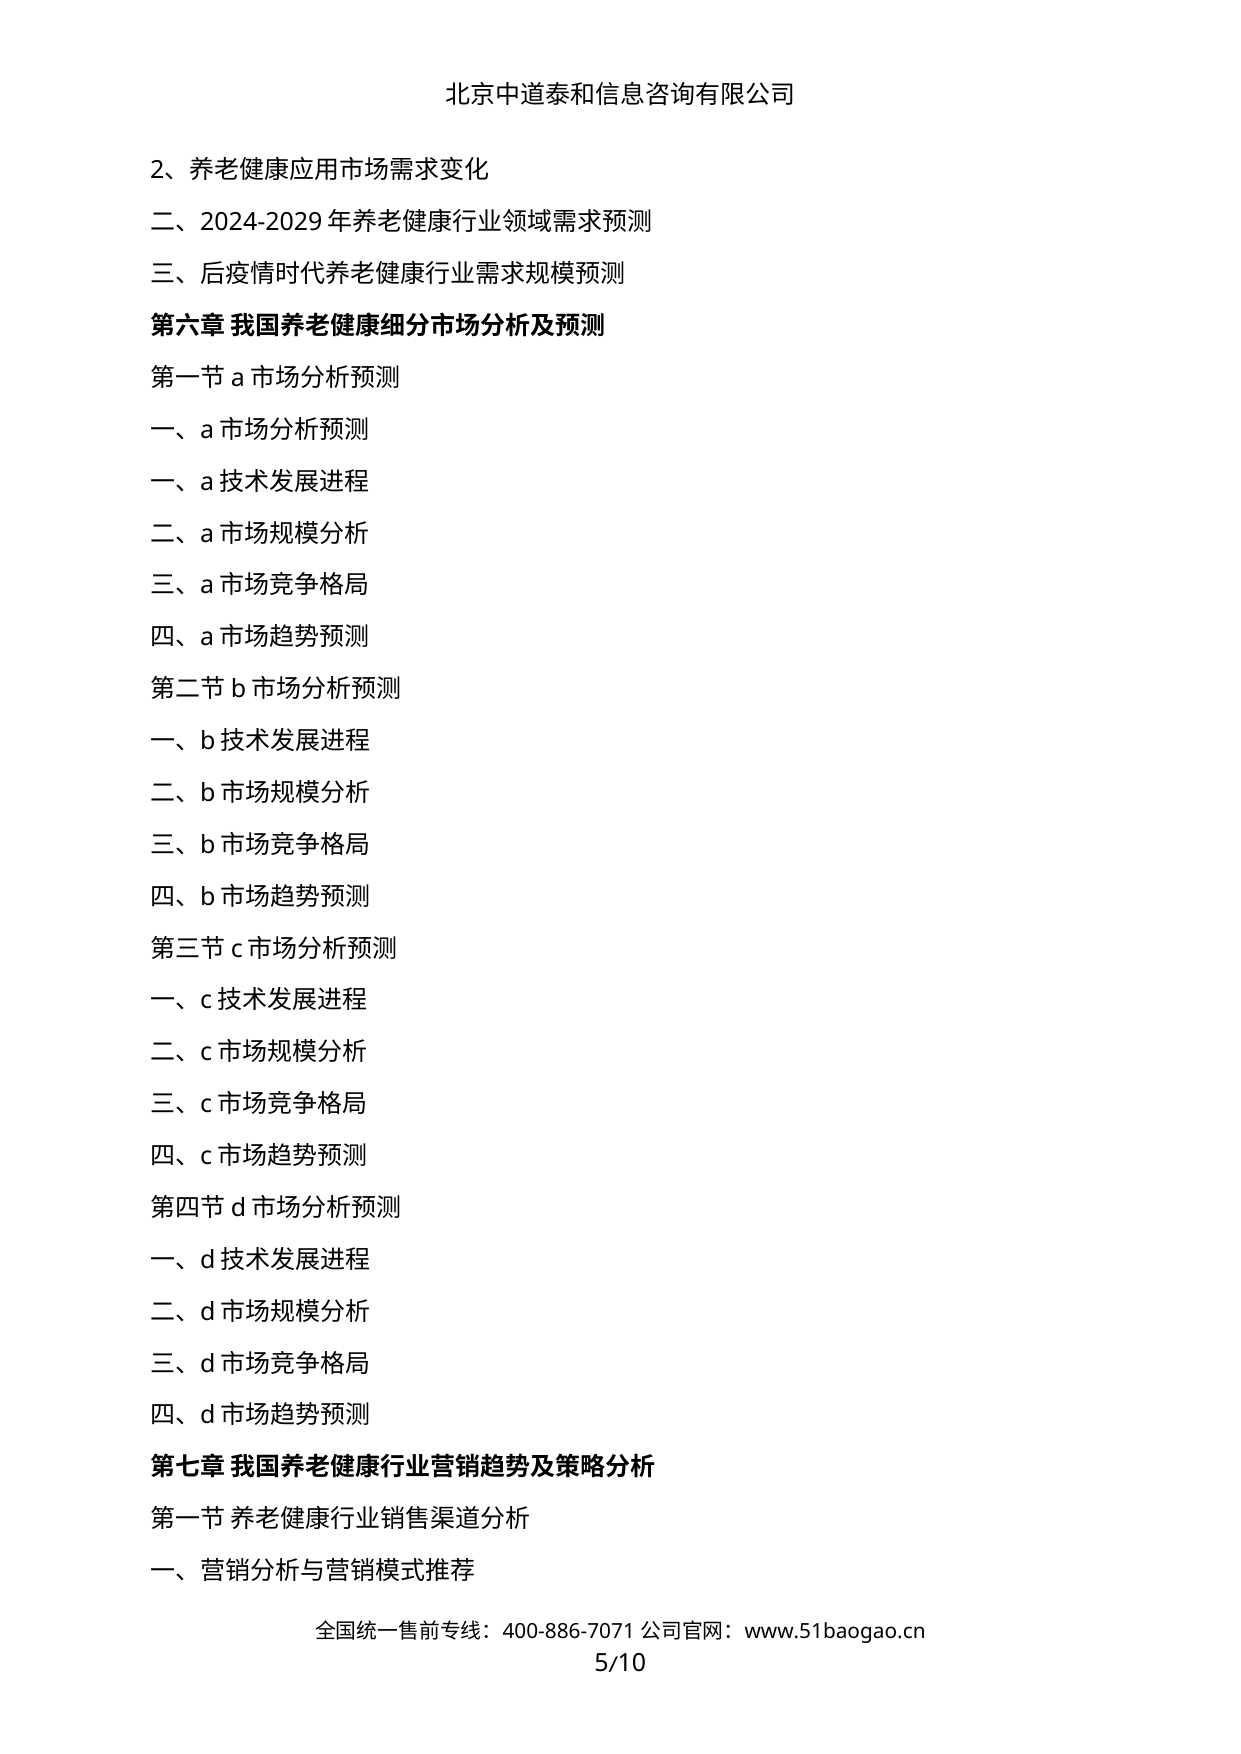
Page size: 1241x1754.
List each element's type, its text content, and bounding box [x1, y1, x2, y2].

text 第二节 b市场分析预测 [150, 669, 1090, 705]
text 一、c技术发展进程 [150, 980, 1090, 1016]
text 三、后疫情时代养老健康行业需求规模预测 [150, 254, 1090, 290]
text 二、a市场规模分析 [150, 513, 1090, 549]
text 四、a市场趋势预测 [150, 617, 1090, 653]
text 二、2024-2029年养老健康行业领域需求预测 [150, 202, 1090, 238]
text 三、a市场竞争格局 [150, 565, 1090, 601]
text 一、b技术发展进程 [150, 721, 1090, 757]
text 四、c市场趋势预测 [150, 1136, 1090, 1172]
text 四、b市场趋势预测 [150, 876, 1090, 912]
text 第三节 c市场分析预测 [150, 928, 1090, 964]
text 一、a技术发展进程 [150, 461, 1090, 497]
text 三、b市场竞争格局 [150, 824, 1090, 861]
text 二、c市场规模分析 [150, 1032, 1090, 1068]
text 三、d市场竞争格局 [150, 1343, 1090, 1379]
text 一、营销分析与营销模式推荐 [150, 1551, 1090, 1587]
text 第七章 我国养老健康行业营销趋势及策略分析 [150, 1447, 1090, 1483]
text 2、养老健康应用市场需求变化 [150, 150, 1090, 186]
text 二、d市场规模分析 [150, 1291, 1090, 1327]
text 第四节 d市场分析预测 [150, 1187, 1090, 1224]
text 二、b市场规模分析 [150, 772, 1090, 809]
text 四、d市场趋势预测 [150, 1395, 1090, 1431]
text 第六章 我国养老健康细分市场分析及预测 [150, 306, 1090, 342]
text 第一节 养老健康行业销售渠道分析 [150, 1499, 1090, 1535]
text 第一节 a市场分析预测 [150, 357, 1090, 394]
text 一、d技术发展进程 [150, 1239, 1090, 1276]
text 三、c市场竞争格局 [150, 1084, 1090, 1120]
text 一、a市场分析预测 [150, 409, 1090, 446]
